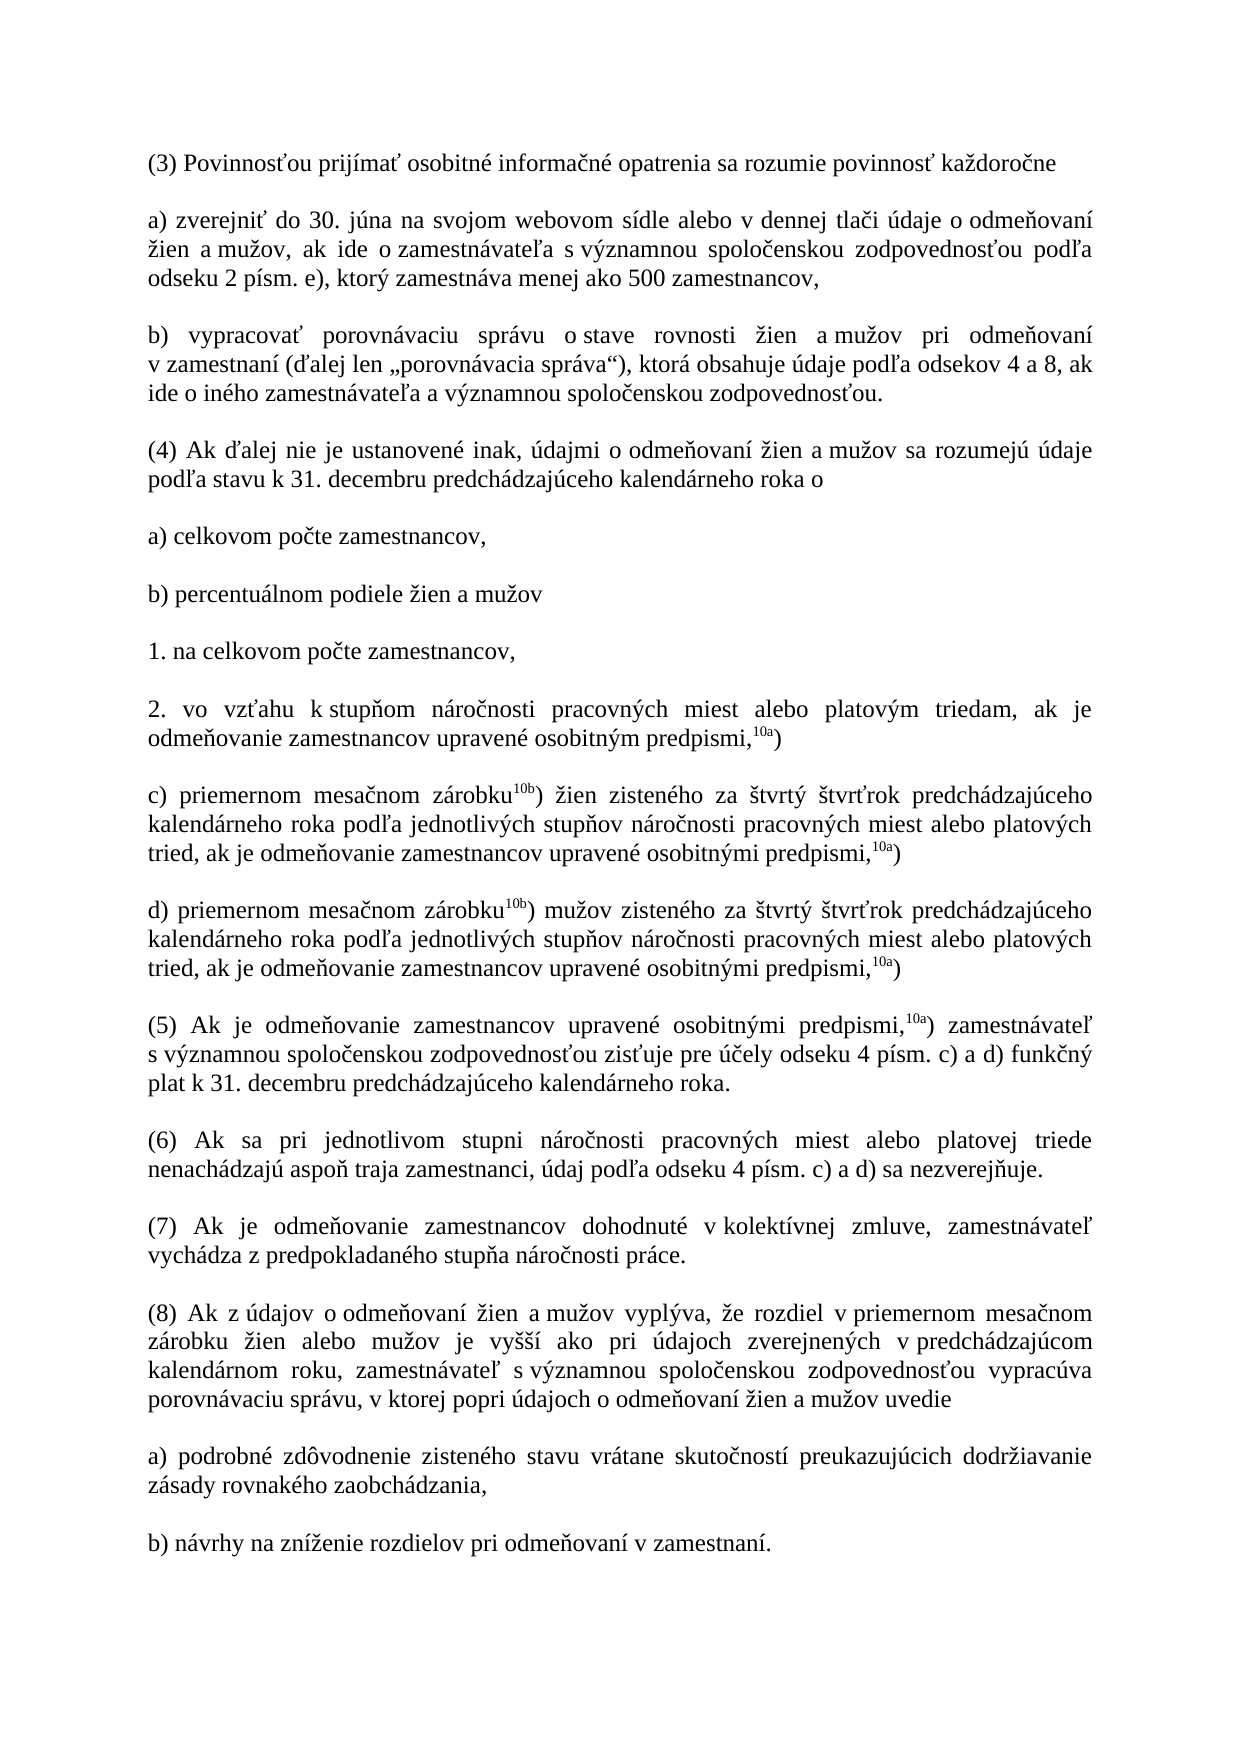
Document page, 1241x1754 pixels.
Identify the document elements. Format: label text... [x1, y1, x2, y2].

text 1. na celkovom počte zamestnancov, [148, 636, 1093, 665]
text b) vypracovať porovnávaciu správu o stave rovnosti žien a mužov pri odmeňovaní v zamestnaní (ďalej len „porovnávacia správa“), ktorá obsahuje údaje podľa odsekov 4 a 8, ak ide o iného zamestnávateľa a významnou spoločenskou zodpovednosťou. [148, 320, 1093, 406]
text a) podrobné zdôvodnenie zisteného stavu vrátane skutočností preukazujúcich dodržiavanie zásady rovnakého zaobchádzania, [148, 1441, 1093, 1499]
text (3) Povinnosťou prijímať osobitné informačné opatrenia sa rozumie povinnosť každoročne [148, 148, 1093, 176]
text d) priemernom mesačnom zárobku10b) mužov zisteného za štvrtý štvrťrok predchádzajúceho kalendárneho roka podľa jednotlivých stupňov náročnosti pracovných miest alebo platových tried, ak je odmeňovanie zamestnancov upravené osobitnými predpismi,10a) [148, 895, 1093, 981]
text (8) Ak z údajov o odmeňovaní žien a mužov vyplýva, že rozdiel v priemernom mesačnom zárobku žien alebo mužov je vyšší ako pri údajoch zverejnených v predchádzajúcom kalendárnom roku, zamestnávateľ s významnou spoločenskou zodpovednosťou vypracúva porovnávaciu správu, v ktorej popri údajoch o odmeňovaní žien a mužov uvedie [148, 1298, 1093, 1413]
text 2. vo vzťahu k stupňom náročnosti pracovných miest alebo platovým triedam, ak je odmeňovanie zamestnancov upravené osobitným predpismi,10a) [148, 694, 1093, 751]
text (5) Ak je odmeňovanie zamestnancov upravené osobitnými predpismi,10a) zamestnávateľ s významnou spoločenskou zodpovednosťou zisťuje pre účely odseku 4 písm. c) a d) funkčný plat k 31. decembru predchádzajúceho kalendárneho roka. [148, 1010, 1093, 1096]
text c) priemernom mesačnom zárobku10b) žien zisteného za štvrtý štvrťrok predchádzajúceho kalendárneho roka podľa jednotlivých stupňov náročnosti pracovných miest alebo platových tried, ak je odmeňovanie zamestnancov upravené osobitnými predpismi,10a) [148, 780, 1093, 866]
text (4) Ak ďalej nie je ustanovené inak, údajmi o odmeňovaní žien a mužov sa rozumejú údaje podľa stavu k 31. decembru predchádzajúceho kalendárneho roka o [148, 435, 1093, 493]
text (7) Ak je odmeňovanie zamestnancov dohodnuté v kolektívnej zmluve, zamestnávateľ vychádza z predpokladaného stupňa náročnosti práce. [148, 1211, 1093, 1269]
text b) percentuálnom podiele žien a mužov [148, 579, 1093, 608]
text b) návrhy na zníženie rozdielov pri odmeňovaní v zamestnaní. [148, 1528, 1093, 1556]
text a) zverejniť do 30. júna na svojom webovom sídle alebo v dennej tlači údaje o odmeňovaní žien a mužov, ak ide o zamestnávateľa s významnou spoločenskou zodpovednosťou podľa odseku 2 písm. e), ktorý zamestnáva menej ako 500 zamestnancov, [148, 205, 1093, 291]
text a) celkovom počte zamestnancov, [148, 521, 1093, 550]
text (6) Ak sa pri jednotlivom stupni náročnosti pracovných miest alebo platovej triede nenachádzajú aspoň traja zamestnanci, údaj podľa odseku 4 písm. c) a d) sa nezverejňuje. [148, 1125, 1093, 1183]
